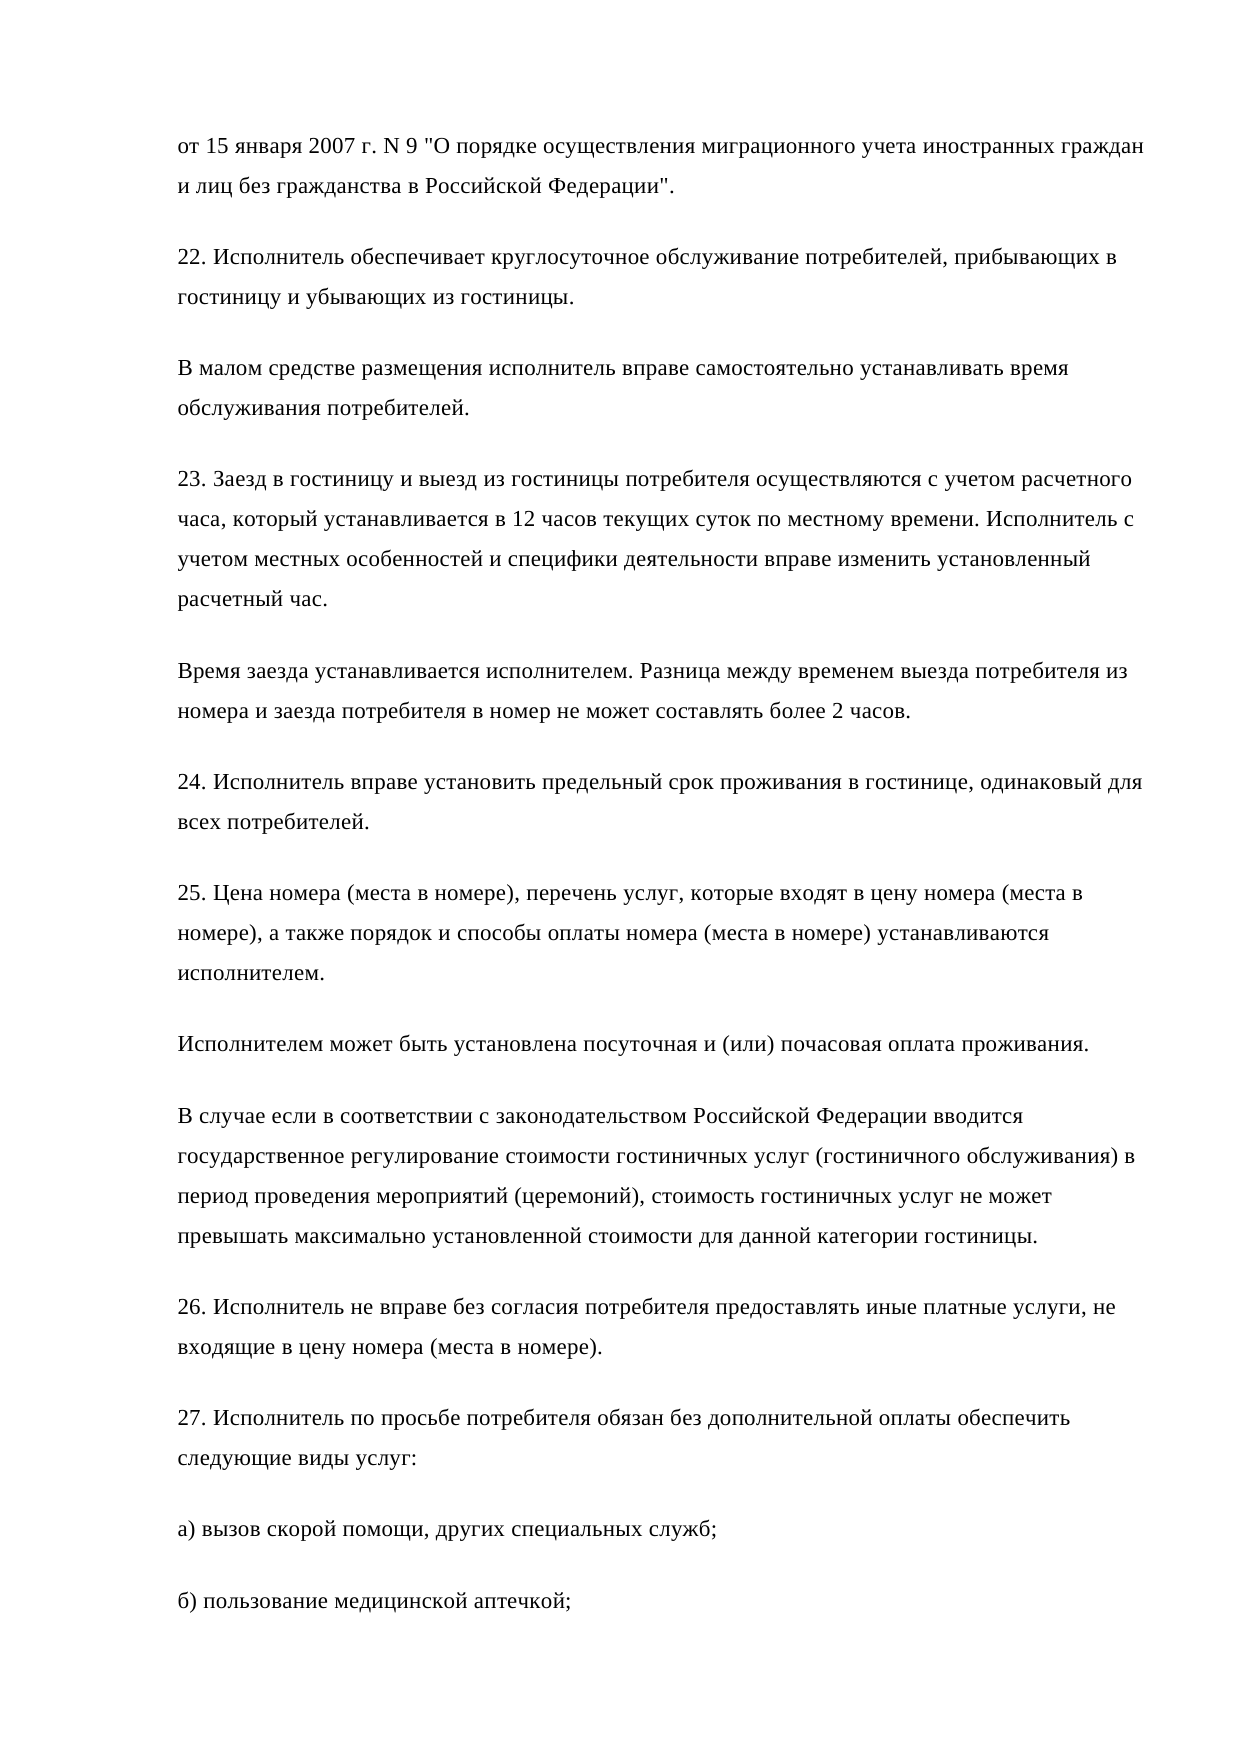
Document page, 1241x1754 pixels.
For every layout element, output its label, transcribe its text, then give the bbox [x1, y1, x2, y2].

text Исполнителем может быть установлена посуточная и (или) почасовая оплата проживания. [177, 1017, 1152, 1057]
text б) пользование медицинской аптечкой; [177, 1573, 1152, 1613]
text а) вызов скорой помощи, других специальных служб; [177, 1502, 1152, 1542]
text 24. Исполнитель вправе установить предельный срок проживания в гостинице, одинаковый для всех потребителей. [177, 754, 1152, 834]
text 27. Исполнитель по просьбе потребителя обязан без дополнительной оплаты обеспечить следующие виды услуг: [177, 1391, 1152, 1471]
text 26. Исполнитель не вправе без согласия потребителя предоставлять иные платные услуги, не входящие в цену номера (места в номере). [177, 1279, 1152, 1359]
text 22. Исполнитель обеспечивает круглосуточное обслуживание потребителей, прибывающих в гостиницу и убывающих из гостиницы. [177, 229, 1152, 309]
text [177, 118, 1152, 198]
text В случае если в соответствии с законодательством Российской Федерации вводится государственное регулирование стоимости гостиничных услуг (гостиничного обслуживания) в период проведения мероприятий (церемоний), стоимость гостиничных услуг не может превышать максимально установленной стоимости для данной категории гостиницы. [177, 1088, 1152, 1248]
text Время заезда устанавливается исполнителем. Разница между временем выезда потребителя из номера и заезда потребителя в номер не может составлять более 2 часов. [177, 643, 1152, 723]
text 25. Цена номера (места в номере), перечень услуг, которые входят в цену номера (места в номере), а также порядок и способы оплаты номера (места в номере) устанавливаются исполнителем. [177, 866, 1152, 986]
text 23. Заезд в гостиницу и выезд из гостиницы потребителя осуществляются с учетом расчетного часа, который устанавливается в 12 часов текущих суток по местному времени. Исполнитель с учетом местных особенностей и специфики деятельности вправе изменить установленный расчетный час. [177, 452, 1152, 612]
text В малом средстве размещения исполнитель вправе самостоятельно устанавливать время обслуживания потребителей. [177, 341, 1152, 421]
